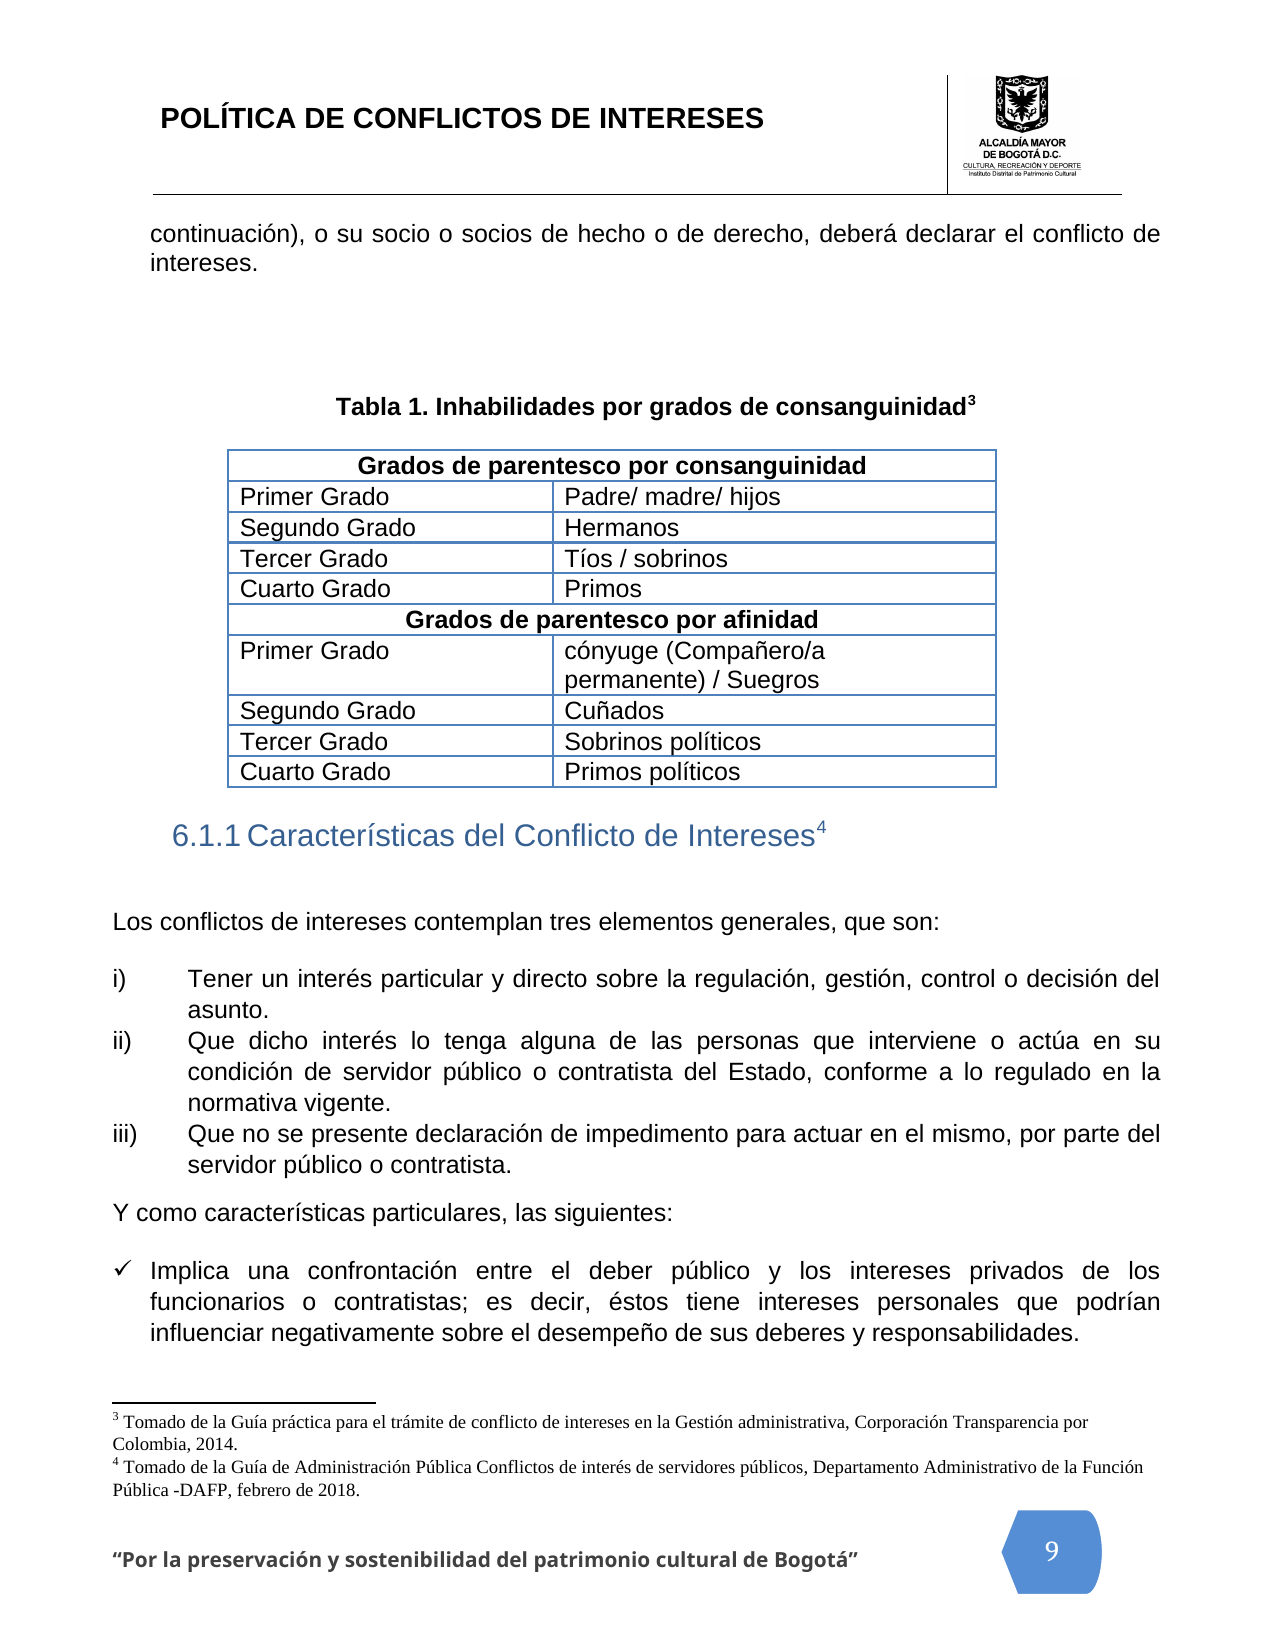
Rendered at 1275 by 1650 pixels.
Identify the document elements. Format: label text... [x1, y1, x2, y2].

table_cell Primos [554, 574, 995, 603]
text Los conflictos de intereses contemplan tres elementos generales, que son: [112, 907, 1162, 935]
table_cell Cuarto Grado [229, 574, 552, 603]
text Tabla 1. Inhabilidades por grados de consanguinidad [112, 391, 1162, 420]
text Y como características particulares, las siguientes: [112, 1198, 1162, 1227]
list Implica una confrontación entre el deber público y los intereses privados de los funcionarios o contratistas; es decir, éstos tiene intereses personales que podrían influenciar negativamente sobre el desempeño de sus deberes y responsabilidades. [112, 1256, 1162, 1347]
table_header Grados de parentesco por consanguinidad [229, 451, 995, 480]
table_cell Segundo Grado [229, 513, 552, 541]
table_cell Segundo Grado [229, 696, 552, 724]
list Características del Conflicto de Intereses [172, 817, 895, 853]
table_cell Primos políticos [554, 757, 995, 786]
table_cell Tercer Grado [229, 544, 552, 572]
picture [962, 75, 1082, 176]
list Que no se presente declaración de impedimento para actuar en el mismo, por parte del servidor público o contratista. [112, 1119, 1162, 1179]
table_cell Padre/ madre/ hijos [554, 482, 995, 511]
table_cell Sobrinos políticos [554, 726, 995, 755]
table_cell Primer Grado [229, 636, 552, 693]
table_cell Cuarto Grado [229, 757, 552, 786]
table_cell Tercer Grado [229, 726, 552, 755]
table_cell Tíos / sobrinos [554, 544, 995, 572]
table_cell Grados de parentesco por afinidad [229, 605, 995, 634]
table_cell Primer Grado [229, 482, 552, 511]
table_cell Hermanos [554, 513, 995, 541]
table_cell cónyuge (Compañero/a permanente) / Suegros [554, 636, 995, 693]
table_cell Cuñados [554, 696, 995, 724]
list Tener un interés particular y directo sobre la regulación, gestión, control o decisión del asunto. [112, 964, 1162, 1024]
list Que dicho interés lo tenga alguna de las personas que interviene o actúa en su condición de servidor público o contratista del Estado, conforme a lo regulado en la normativa vigente. [112, 1026, 1162, 1117]
